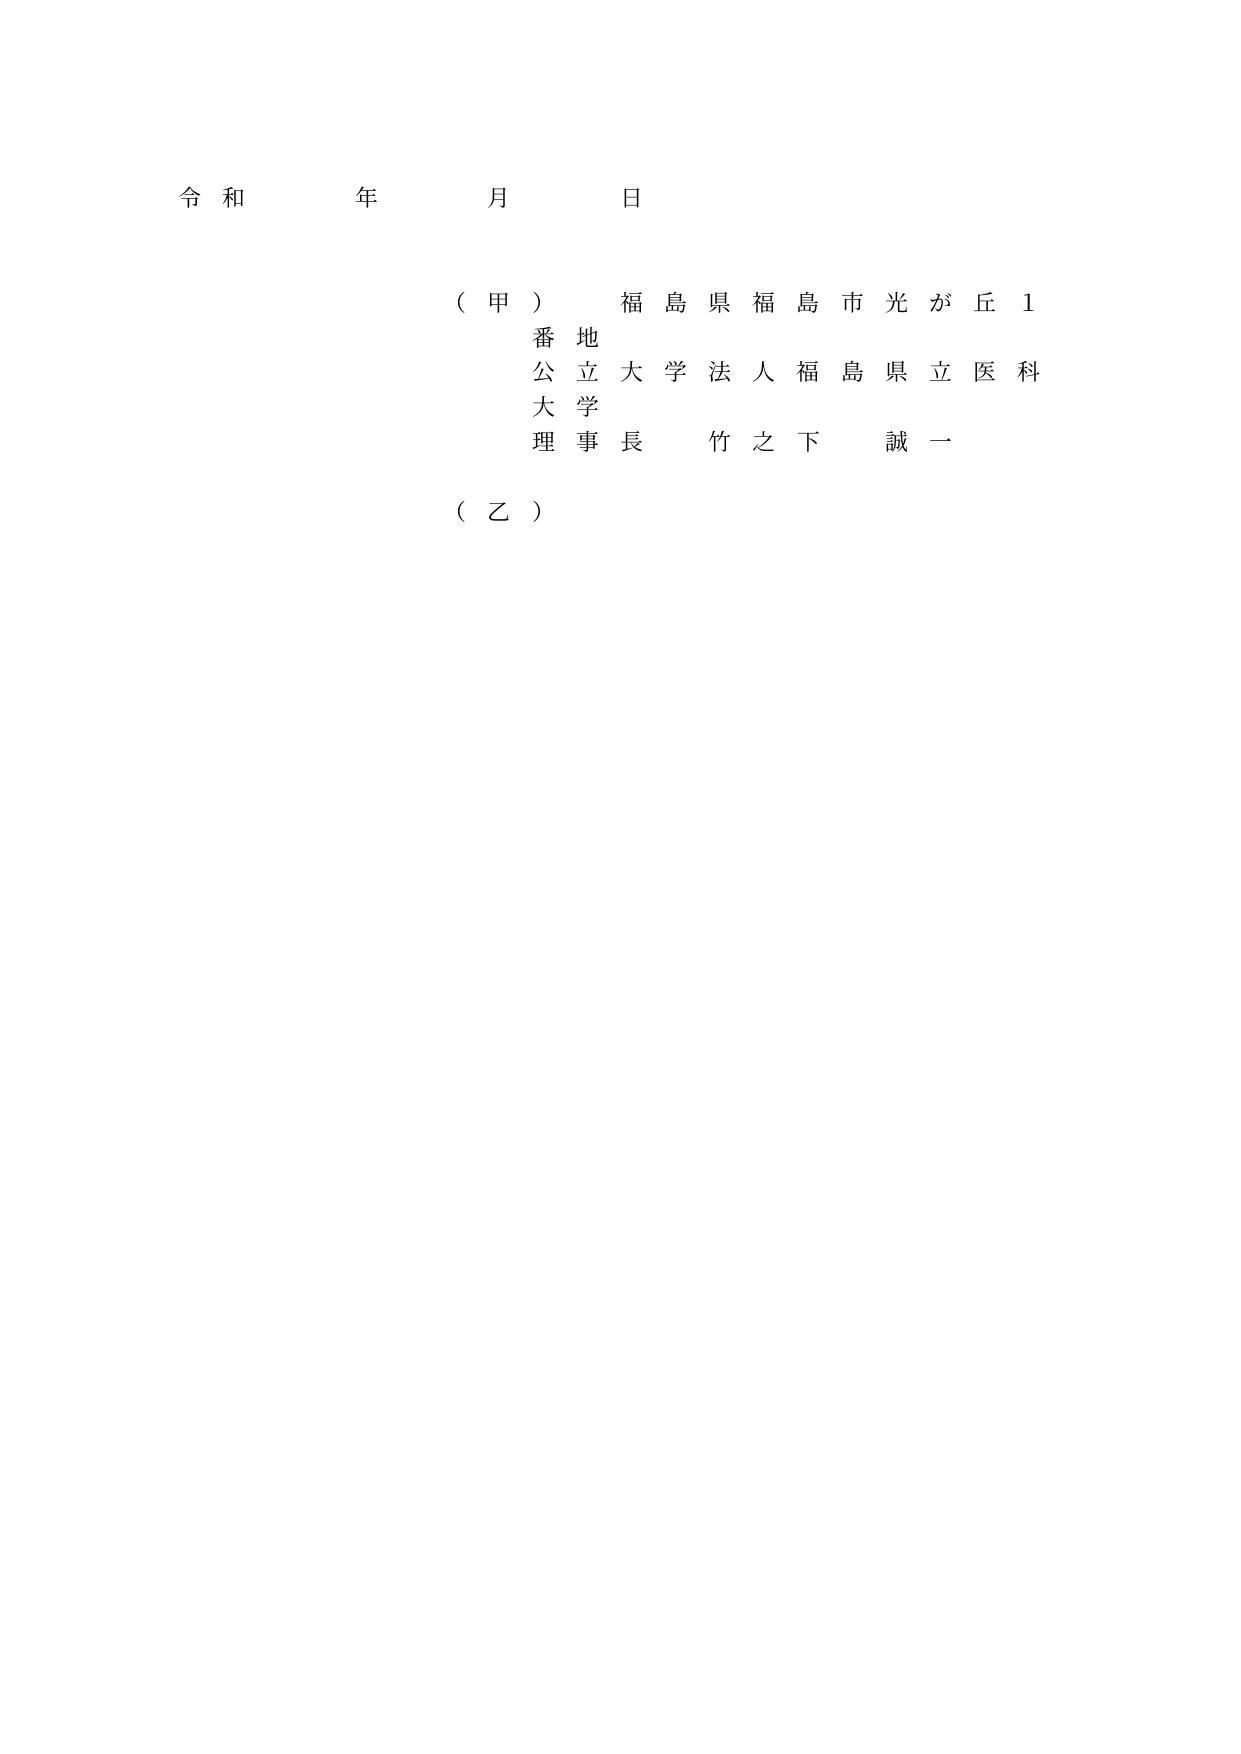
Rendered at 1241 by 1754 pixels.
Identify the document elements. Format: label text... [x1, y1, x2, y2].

list 福島県福島市光が丘１番地 [422, 284, 1062, 353]
text 令和 年 月 日 [178, 179, 1062, 214]
text 公立大学法人福島県立医科大学 [511, 353, 1062, 423]
text 理事長 竹之下 誠一 [511, 423, 1062, 458]
